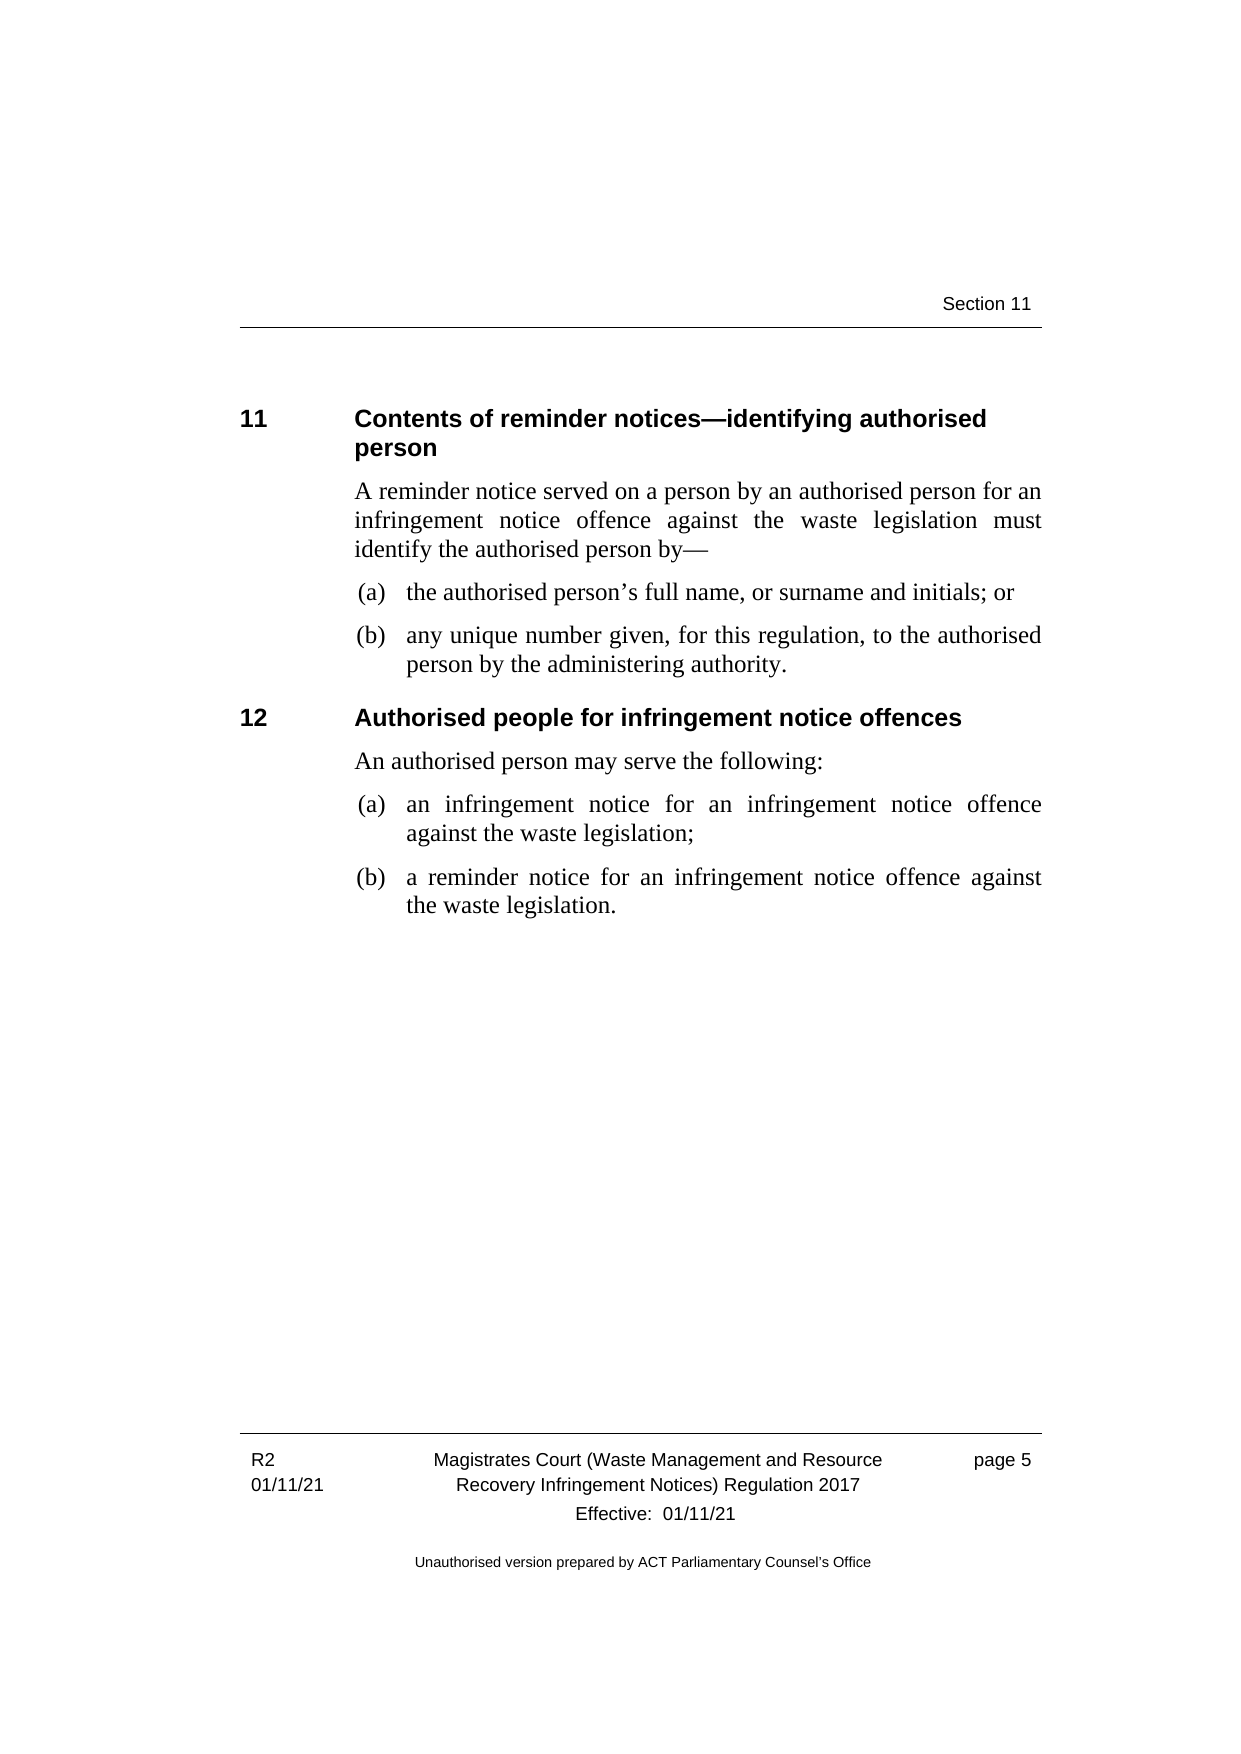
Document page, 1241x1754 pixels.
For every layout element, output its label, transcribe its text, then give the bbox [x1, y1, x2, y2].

text (b) any unique number given, for this regulation, to the authorised person by the administering authority. [239, 620, 1042, 678]
text 12 Authorised people for infringement notice offences [239, 703, 1042, 732]
text (a) the authorised person’s full name, or surname and initials; or [239, 577, 1042, 606]
text An authorised person may serve the following: [354, 746, 1042, 775]
text 11 Contents of reminder notices—identifying authorised person [239, 404, 1042, 462]
text (a) an infringement notice for an infringement notice offence against the waste legislation; [239, 789, 1042, 847]
text (b) a reminder notice for an infringement notice offence against the waste legislation. [239, 862, 1042, 919]
text A reminder notice served on a person by an authorised person for an infringement notice offence against the waste legislation must identify the authorised person by— [354, 476, 1042, 562]
